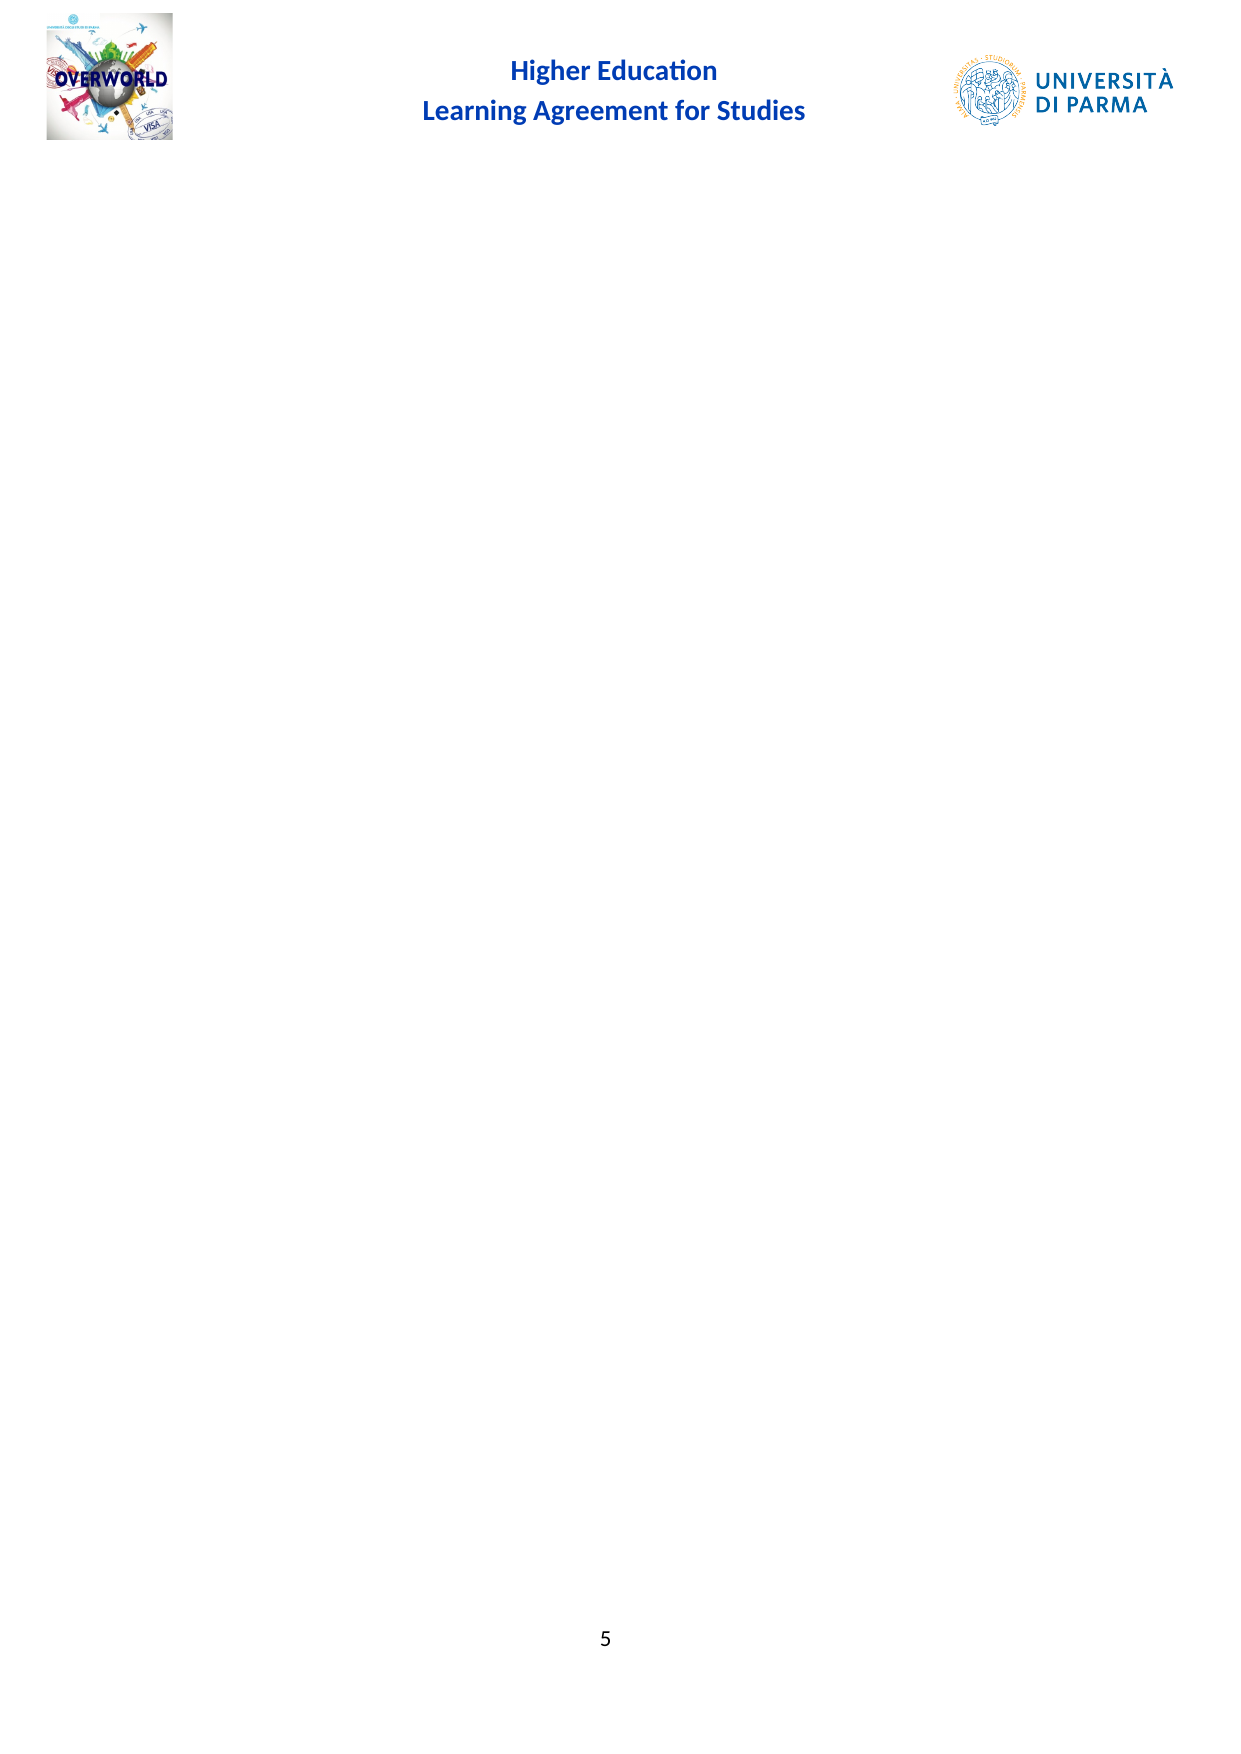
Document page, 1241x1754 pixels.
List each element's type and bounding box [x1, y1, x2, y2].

picture [46, 13, 173, 140]
picture [935, 0, 1192, 182]
